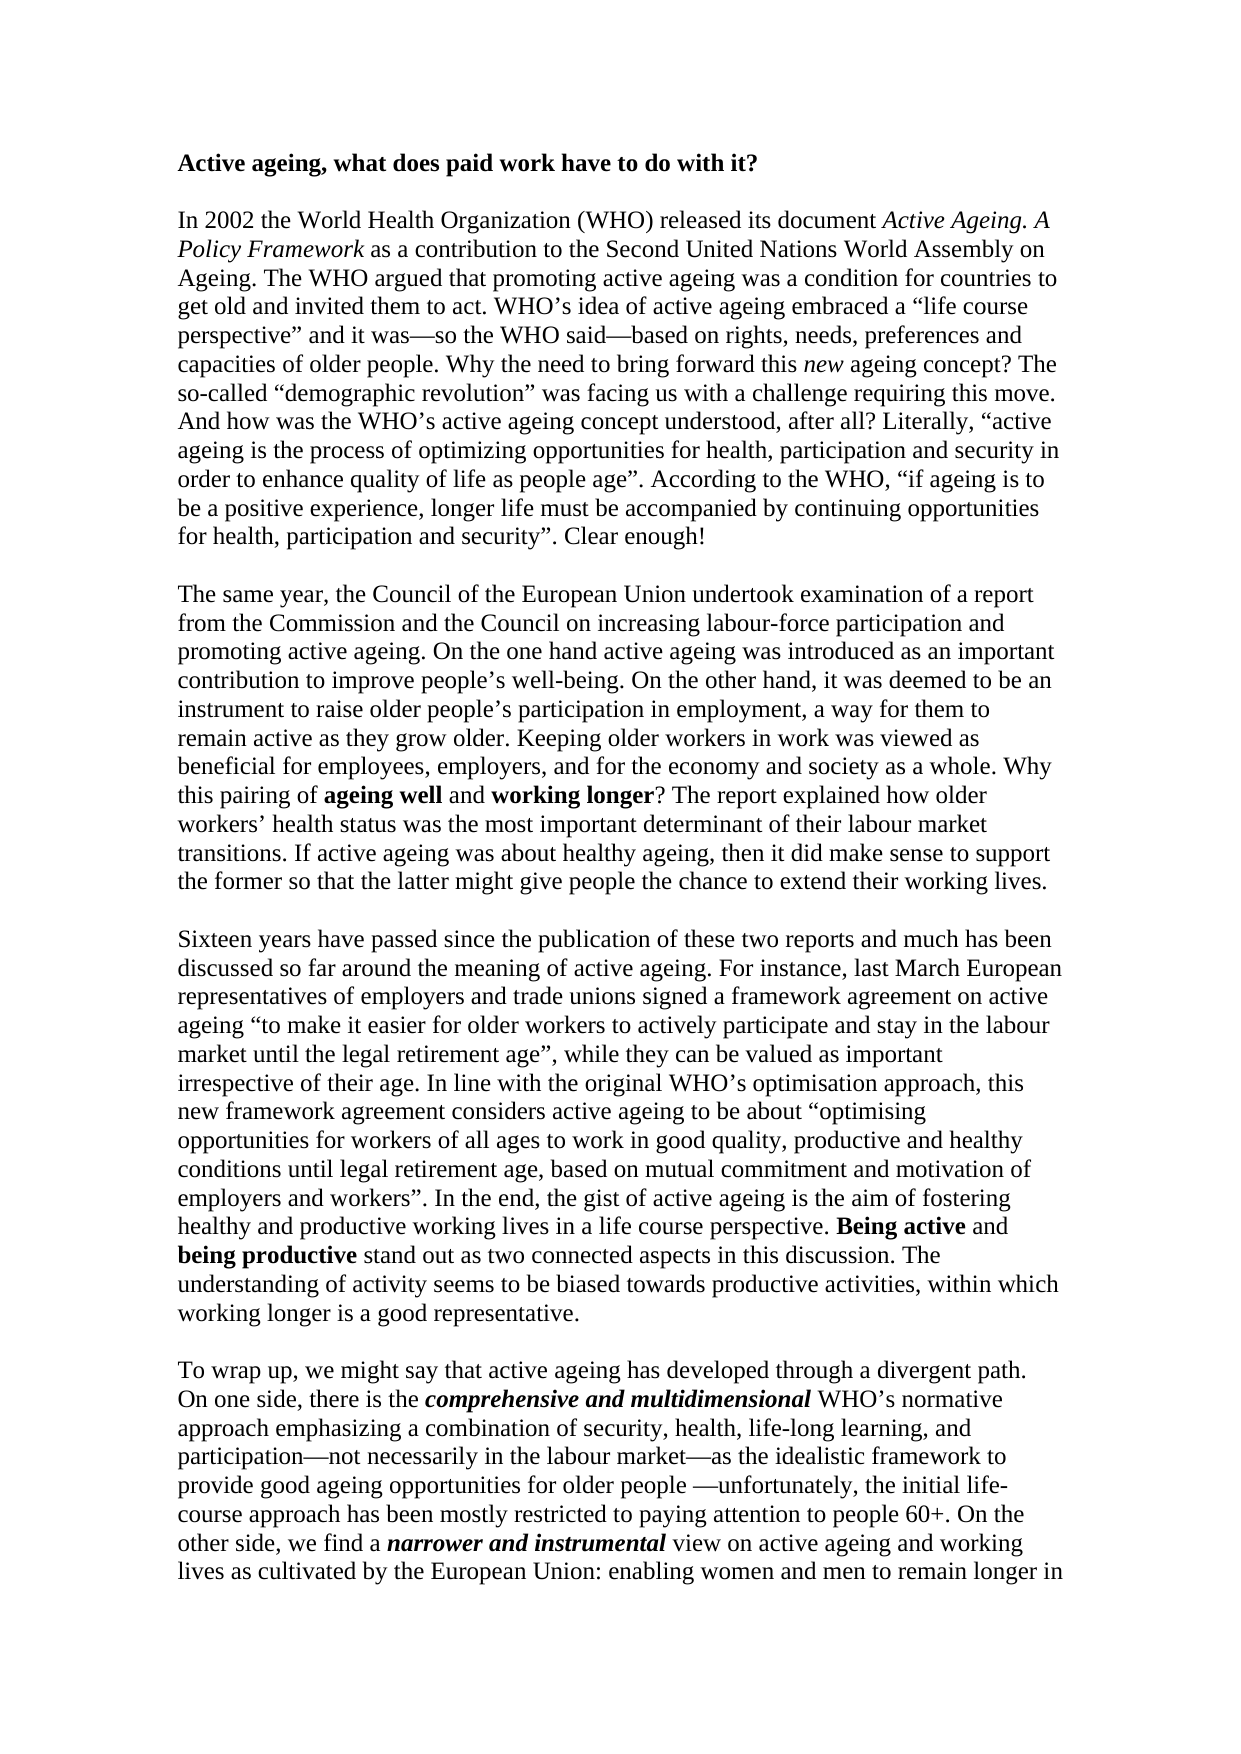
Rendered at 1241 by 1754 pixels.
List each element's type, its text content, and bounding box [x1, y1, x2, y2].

text In 2002 the World Health Organization (WHO) released its document Active Ageing. A Policy Framework as a contribution to the Second United Nations World Assembly on Ageing. The WHO argued that promoting active ageing was a condition for countries to get old and invited them to act. WHO’s idea of active ageing embraced a “life course perspective” and it was—so the WHO said—based on rights, needs, preferences and capacities of older people. Why the need to bring forward this new ageing concept? The so-called “demographic revolution” was facing us with a challenge requiring this move. And how was the WHO’s active ageing concept understood, after all? Literally, “active ageing is the process of optimizing opportunities for health, participation and security in order to enhance quality of life as people age”. According to the WHO, “if ageing is to be a positive experience, longer life must be accompanied by continuing opportunities for health, participation and security”. Clear enough! [177, 205, 1063, 550]
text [177, 1355, 1063, 1585]
text Sixteen years have passed since the publication of these two reports and much has been discussed so far around the meaning of active ageing. For instance, last March European representatives of employers and trade unions signed a framework agreement on active ageing “to make it easier for older workers to actively participate and stay in the labour market until the legal retirement age”, while they can be valued as important irrespective of their age. In line with the original WHO’s optimisation approach, this new framework agreement considers active ageing to be about “optimising opportunities for workers of all ages to work in good quality, productive and healthy conditions until legal retirement age, based on mutual commitment and motivation of employers and workers”. In the end, the gist of active ageing is the aim of fostering healthy and productive working lives in a life course perspective. Being active and being productive stand out as two connected aspects in this discussion. The understanding of activity seems to be biased towards productive activities, within which working longer is a good representative. [177, 924, 1063, 1326]
text Active ageing, what does paid work have to do with it? [177, 148, 1063, 176]
text The same year, the Council of the European Union undertook examination of a report from the Commission and the Council on increasing labour-force participation and promoting active ageing. On the one hand active ageing was introduced as an important contribution to improve people’s well-being. On the other hand, it was deemed to be an instrument to raise older people’s participation in employment, a way for them to remain active as they grow older. Keeping older workers in work was viewed as beneficial for employees, employers, and for the economy and society as a whole. Why this pairing of ageing well and working longer? The report explained how older workers’ health status was the most important determinant of their labour market transitions. If active ageing was about healthy ageing, then it did make sense to support the former so that the latter might give people the chance to extend their working lives. [177, 579, 1063, 895]
